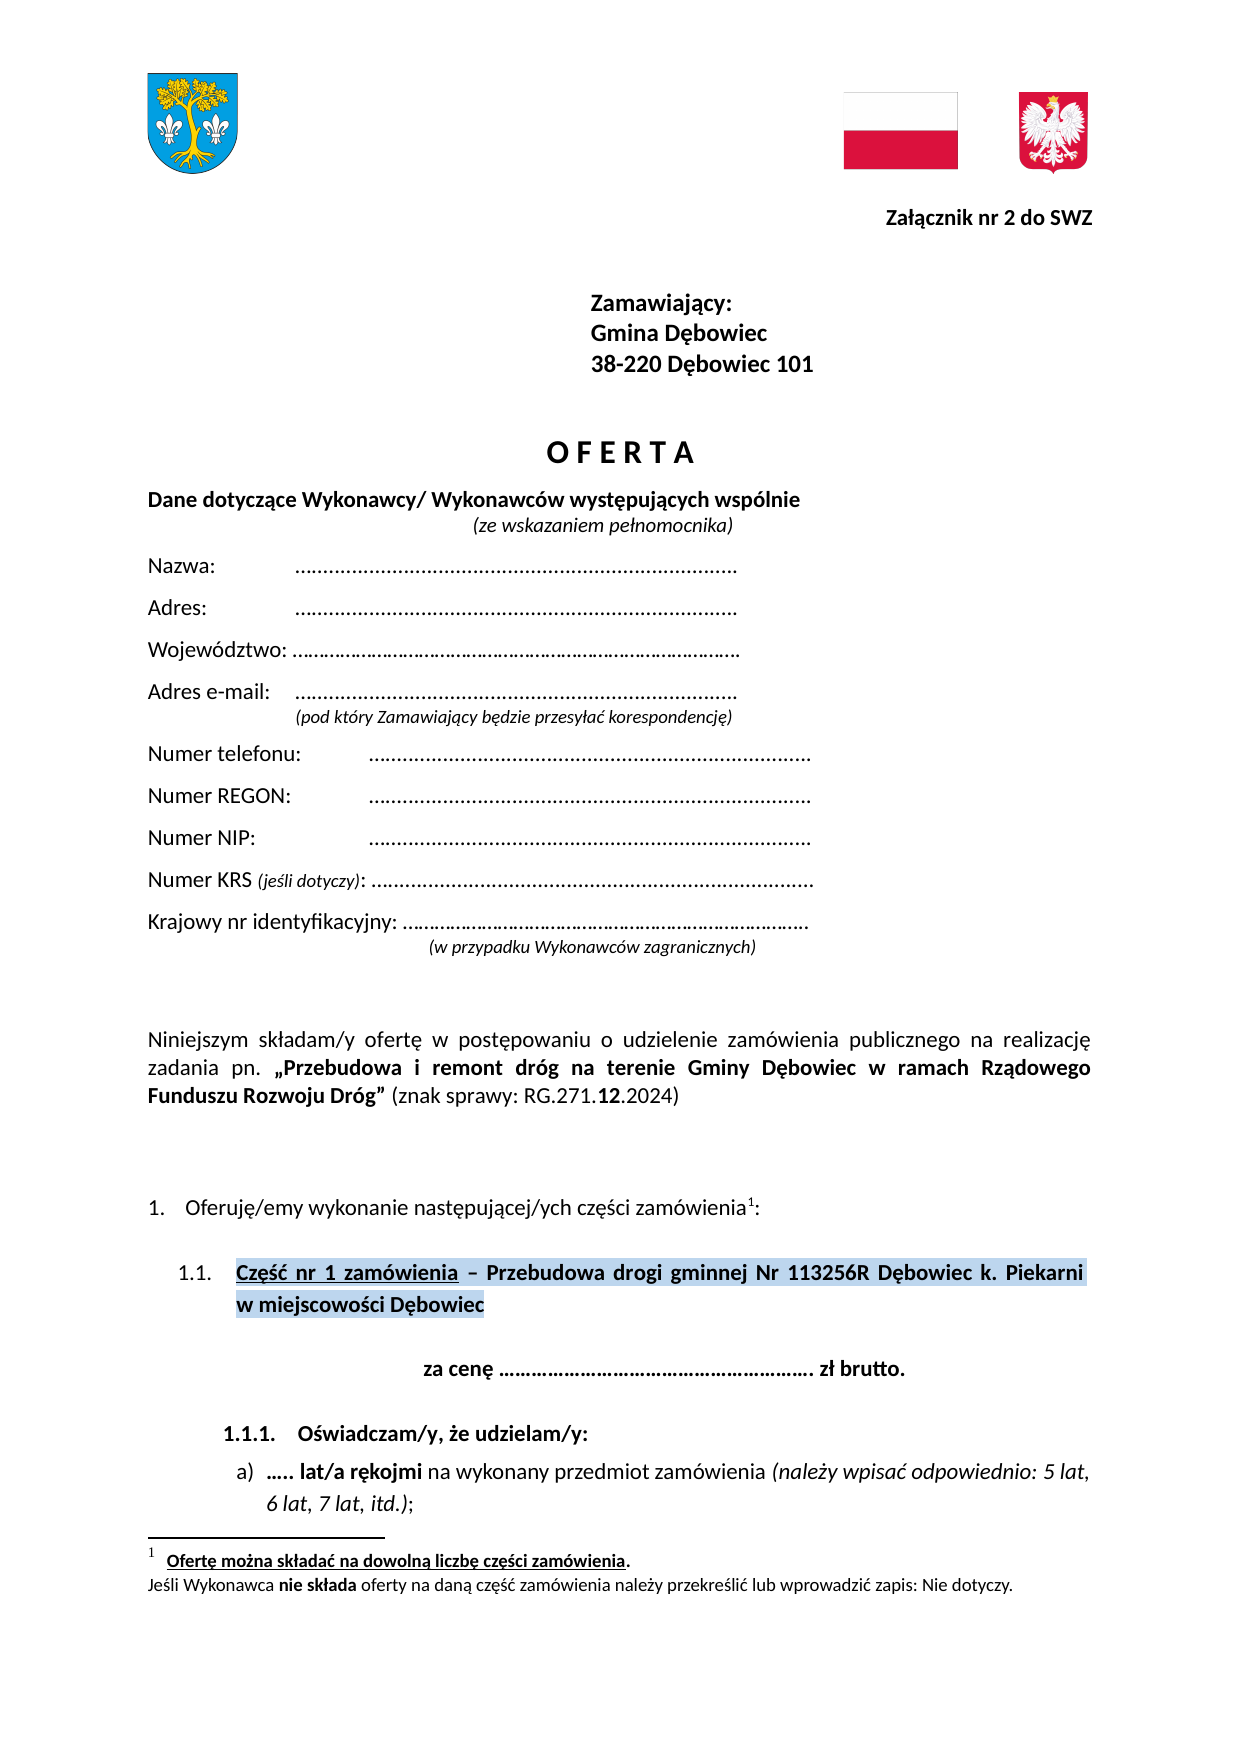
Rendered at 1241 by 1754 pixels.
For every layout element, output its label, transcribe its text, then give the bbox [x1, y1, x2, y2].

list Część nr 1 zamówienia – Przebudowa drogi gminnej Nr 113256R Dębowiec k. Piekarni w miejscowości Dębowiec [177, 1258, 1093, 1318]
picture [203, 115, 228, 143]
picture [147, 135, 187, 174]
picture [843, 92, 1088, 174]
text Numer telefonu: ….......................................................................... [148, 739, 1093, 767]
picture [158, 79, 227, 163]
text Zamawiający: [148, 287, 1093, 317]
picture [198, 136, 238, 174]
text za cenę …………………………………………………. zł brutto. [221, 1354, 1093, 1382]
text O F E R T A [148, 431, 1093, 472]
list ….. lat/a rękojmi na wykonany przedmiot zamówienia (należy wpisać odpowiednio: 5 lat, 6 lat, 7 lat, itd.); [236, 1457, 1093, 1517]
text Nazwa: ….......................................................................... [148, 551, 1093, 579]
text Gmina Dębowiec [148, 317, 1093, 348]
list Niniejszym składam/y ofertę w postępowaniu o udzielenie zamówienia publicznego na realizację zadania pn. „Przebudowa i remont dróg na terenie Gminy Dębowiec w ramach Rządowego Funduszu Rozwoju Dróg” (znak sprawy: RG.271.12.2024) [148, 1026, 1093, 1109]
text Adres e-mail: ….......................................................................... [148, 677, 1093, 705]
text (w przypadku Wykonawców zagranicznych) [148, 935, 1093, 958]
list Oferuję/emy wykonanie następującej/ych części zamówienia: [148, 1193, 1093, 1222]
list Oświadczam/y, że udzielam/y: [223, 1419, 1093, 1447]
text Numer NIP: ….......................................................................... [148, 823, 1093, 851]
text Krajowy nr identyfikacyjny: ………………………………………………………………….. [148, 907, 1093, 935]
text Adres: ….......................................................................... [148, 593, 1093, 621]
text Numer REGON: ….......................................................................... [148, 781, 1093, 809]
text (ze wskazaniem pełnomocnika) [443, 513, 1093, 538]
text Numer KRS (jeśli dotyczy): ….......................................................................... [148, 865, 1093, 893]
text 38-220 Dębowiec 101 [148, 348, 1093, 378]
picture [157, 115, 182, 144]
text Województwo: …………………………………………………………………………. [148, 635, 1093, 663]
text Załącznik nr 2 do SWZ [148, 203, 1093, 231]
text (pod który Zamawiający będzie przesyłać korespondencję) [221, 705, 1093, 728]
text Dane dotyczące Wykonawcy/ Wykonawców występujących wspólnie [148, 485, 1093, 513]
